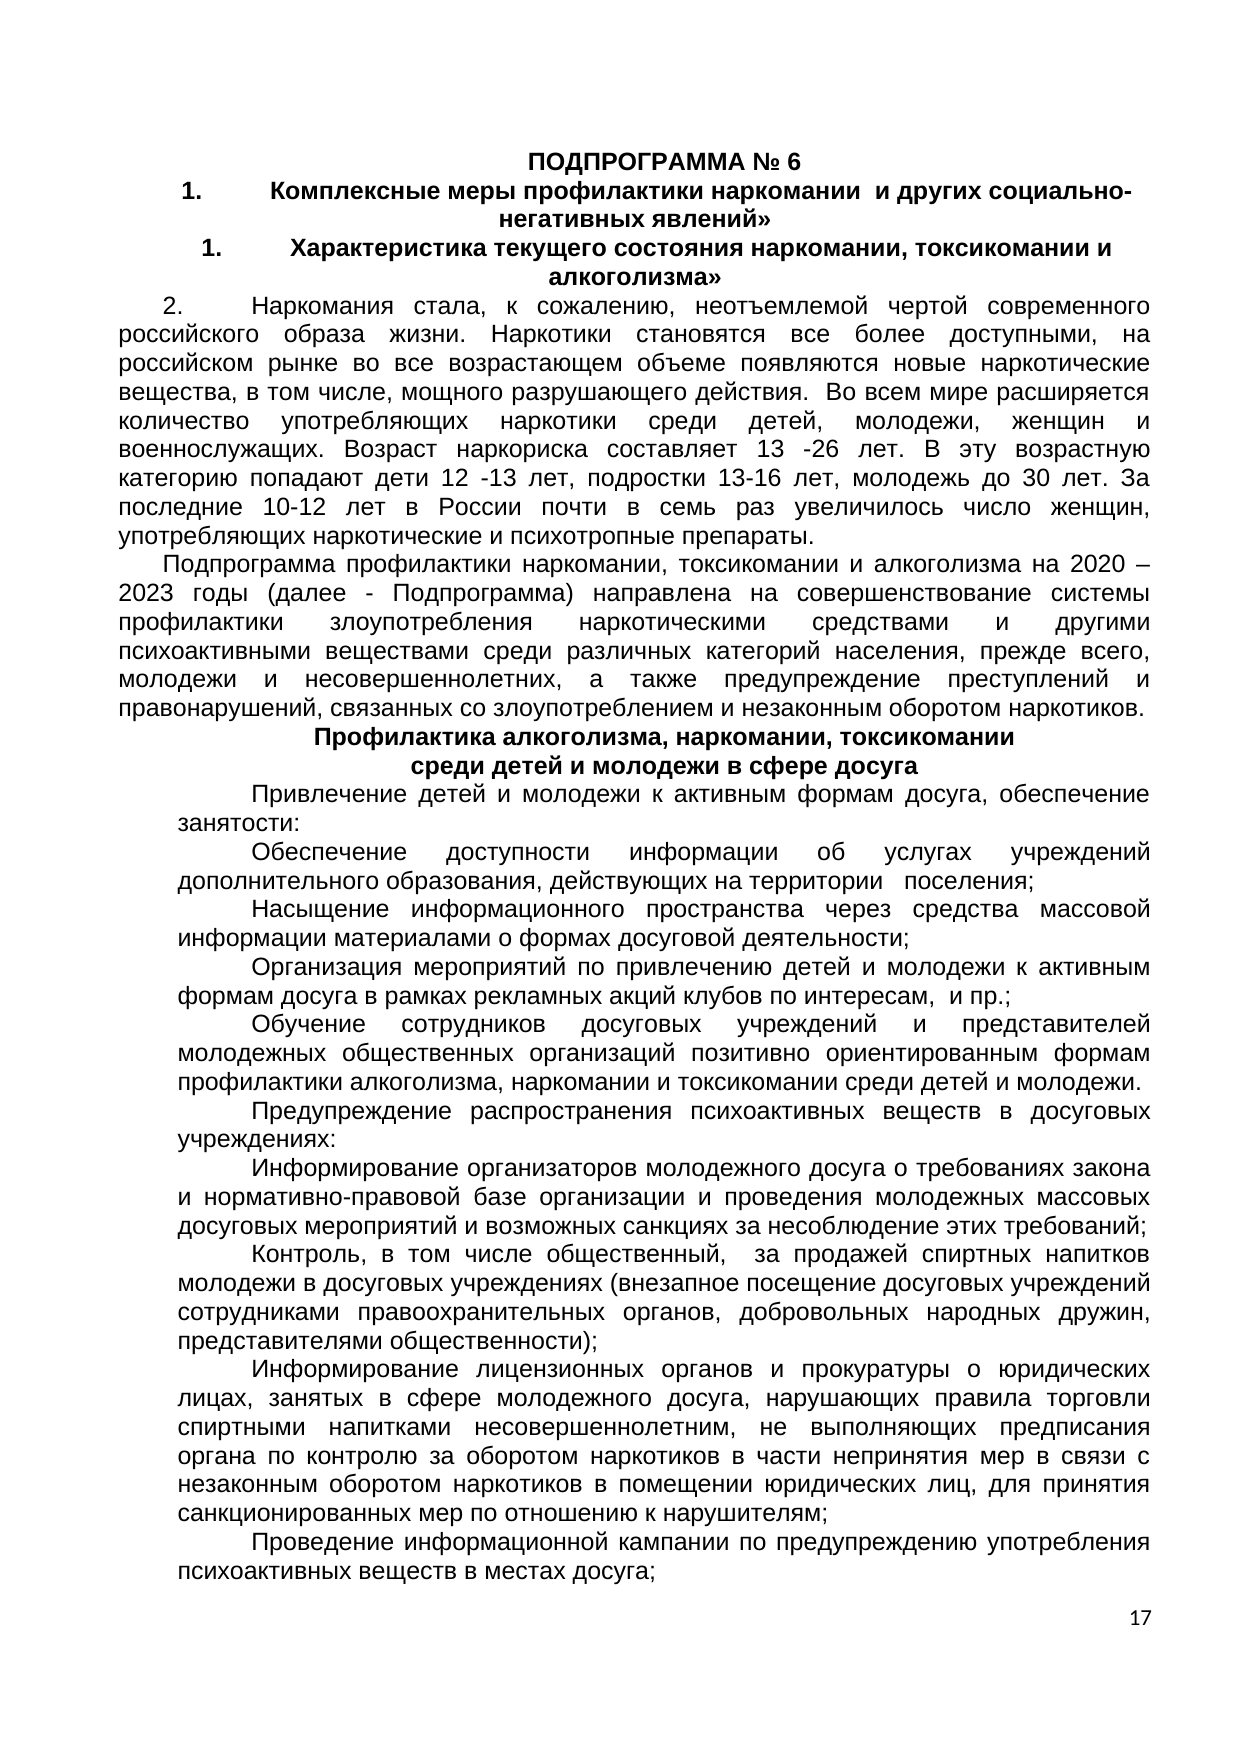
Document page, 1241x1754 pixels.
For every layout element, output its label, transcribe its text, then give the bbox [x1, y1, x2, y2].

text Проведение информационной кампании по предупреждению употребления психоактивных веществ в местах досуга; [177, 1527, 1152, 1584]
text Организация мероприятий по привлечению детей и молодежи к активным формам досуга в рамках рекламных акций клубов по интересам, и пр.; [177, 952, 1152, 1009]
text Подпрограмма профилактики наркомании, токсикомании и алкоголизма на 2020 –2023 годы (далее - Подпрограмма) направлена на совершенствование системы профилактики злоупотребления наркотическими средствами и другими психоактивными веществами среди различных категорий населения, прежде всего, молодежи и несовершеннолетних, а также предупреждение преступлений и правонарушений, связанных со злоупотреблением и незаконным оборотом наркотиков. [118, 549, 1152, 722]
list Наркомания стала, к сожалению, неотъемлемой чертой современного российского образа жизни. Наркотики становятся все более доступными, на российском рынке во все возрастающем объеме появляются новые наркотические вещества, в том числе, мощного разрушающего действия. Во всем мире расширяется количество употребляющих наркотики среди детей, молодежи, женщин и военнослужащих. Возраст наркориска составляет 13 -26 лет. В эту возрастную категорию попадают дети 12 -13 лет, подростки 13-16 лет, молодежь до 30 лет. За последние 10-12 лет в России почти в семь раз увеличилось число женщин, употребляющих наркотические и психотропные препараты. [118, 291, 1152, 549]
text Обеспечение доступности информации об услугах учреждений дополнительного образования, действующих на территории поселения; [177, 837, 1152, 894]
list Характеристика текущего состояния наркомании, токсикомании и алкоголизма» [118, 233, 1152, 291]
text Контроль, в том числе общественный, за продажей спиртных напитков молодежи в досуговых учреждениях (внезапное посещение досуговых учреждений сотрудниками правоохранительных органов, добровольных народных дружин, представителями общественности); [177, 1239, 1152, 1354]
text Профилактика алкоголизма, наркомании, токсикомании [177, 722, 1152, 751]
list Комплексные меры профилактики наркомании и других социально-негативных явлений» [118, 176, 1152, 233]
text среди детей и молодежи в сфере досуга [177, 751, 1152, 779]
text Обучение сотрудников досуговых учреждений и представителей молодежных общественных организаций позитивно ориентированным формам профилактики алкоголизма, наркомании и токсикомании среди детей и молодежи. [177, 1009, 1152, 1096]
text Привлечение детей и молодежи к активным формам досуга, обеспечение занятости: [177, 779, 1152, 837]
text Информирование организаторов молодежного досуга о требованиях закона и нормативно-правовой базе организации и проведения молодежных массовых досуговых мероприятий и возможных санкциях за несоблюдение этих требований; [177, 1153, 1152, 1239]
text Насыщение информационного пространства через средства массовой информации материалами о формах досуговой деятельности; [177, 894, 1152, 952]
text ПОДПРОГРАММА № 6 [177, 147, 1152, 176]
text Предупреждение распространения психоактивных веществ в досуговых учреждениях: [177, 1096, 1152, 1153]
text Информирование лицензионных органов и прокуратуры о юридических лицах, занятых в сфере молодежного досуга, нарушающих правила торговли спиртными напитками несовершеннолетним, не выполняющих предписания органа по контролю за оборотом наркотиков в части непринятия мер в связи с незаконным оборотом наркотиков в помещении юридических лиц, для принятия санкционированных мер по отношению к нарушителям; [177, 1354, 1152, 1527]
